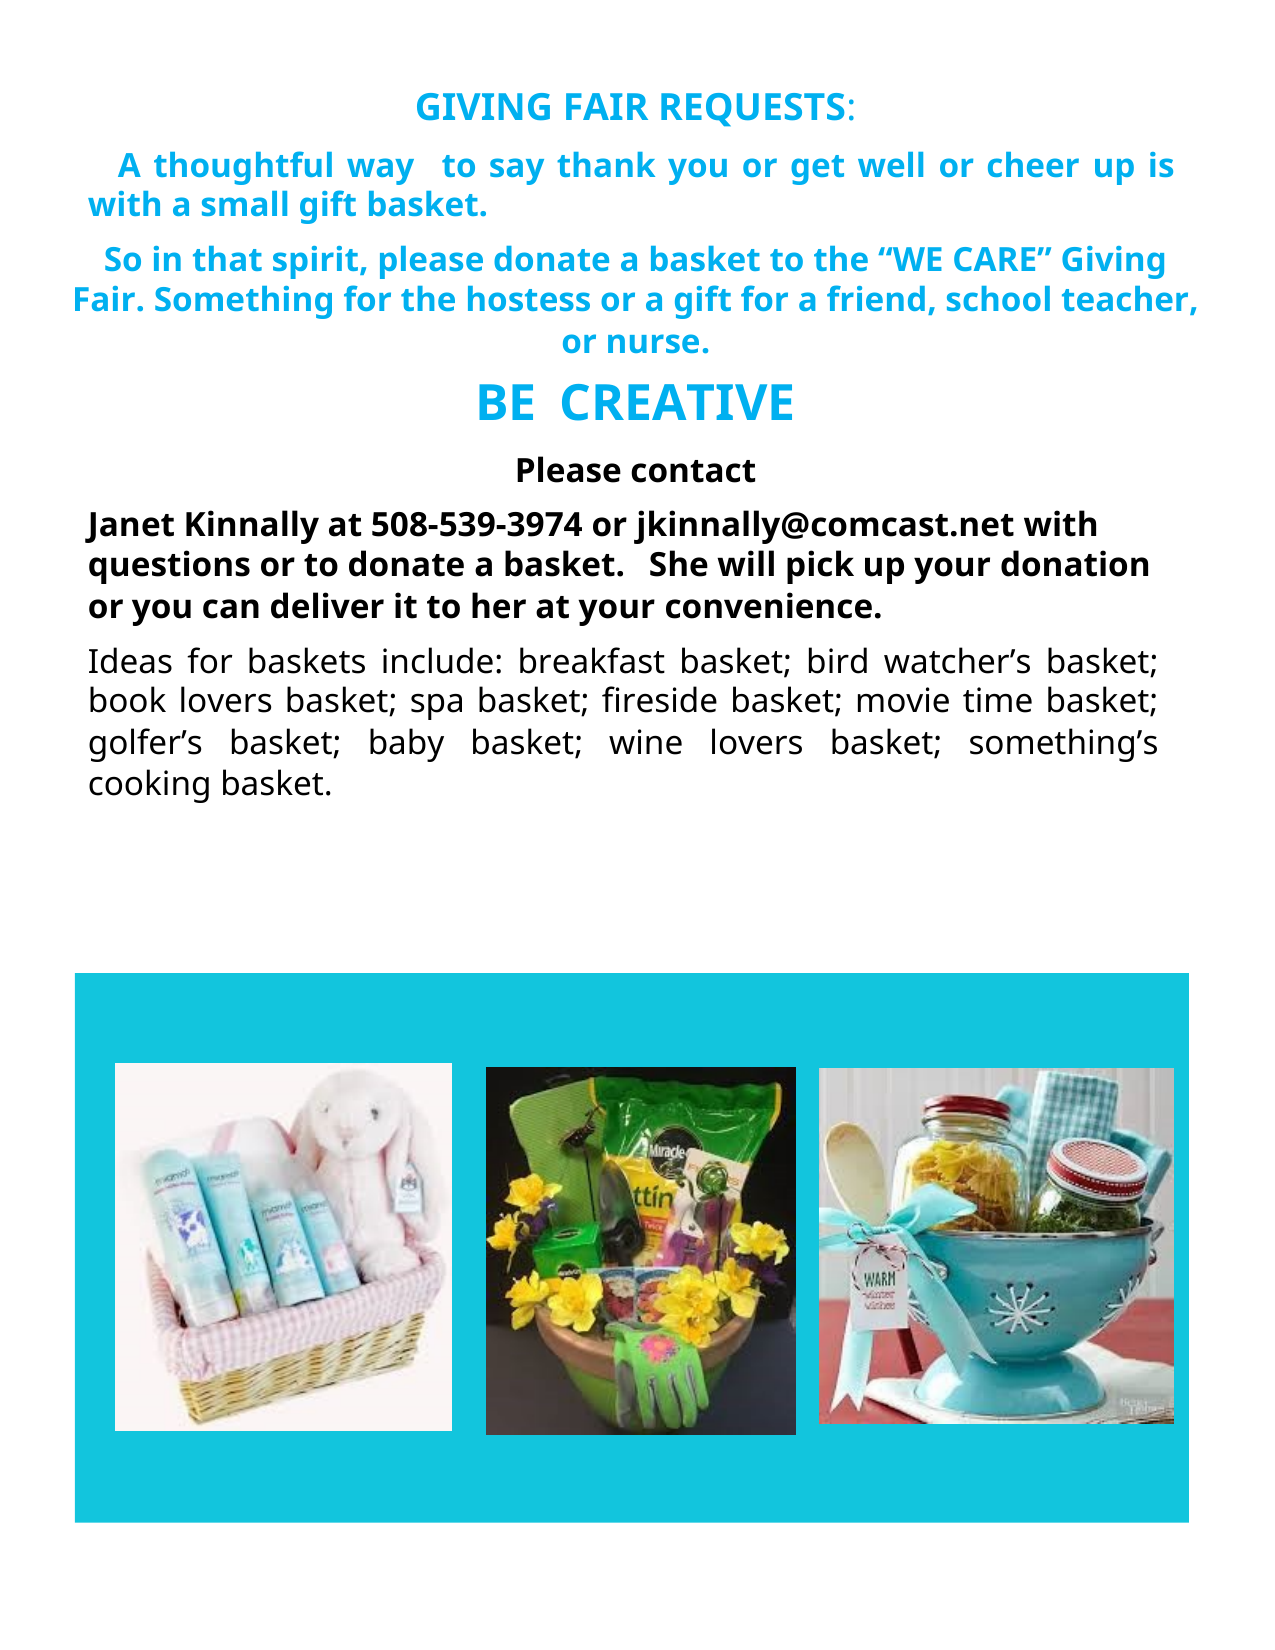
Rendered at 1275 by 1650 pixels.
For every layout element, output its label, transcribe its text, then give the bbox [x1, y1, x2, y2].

text Ideas for baskets include: breakfast basket; bird watcher’s basket; book lovers basket; spa basket; fireside basket; movie time basket; golfer’s basket; baby basket; wine lovers basket; something’s cooking basket. [88, 640, 1160, 805]
picture [819, 1068, 1174, 1424]
text So in that spirit, please donate a basket to the “WE CARE” Giving Fair. Something for the hostess or a gift for a friend, school teacher, or nurse. [71, 239, 1200, 363]
text BE CREATIVE [71, 367, 1200, 435]
text A thoughtful way to say thank you or get well or cheer up is with a small gift basket. [88, 144, 1183, 227]
picture [486, 1067, 796, 1435]
text Please contact [71, 446, 1200, 492]
text Janet Kinnally at 508-539-3974 or jkinnally@comcast.net with questions or to donate a basket. She will pick up your donation or you can deliver it to her at your convenience. [88, 504, 1181, 628]
text GIVING FAIR REQUESTS: [71, 80, 1200, 131]
picture [115, 1063, 452, 1431]
